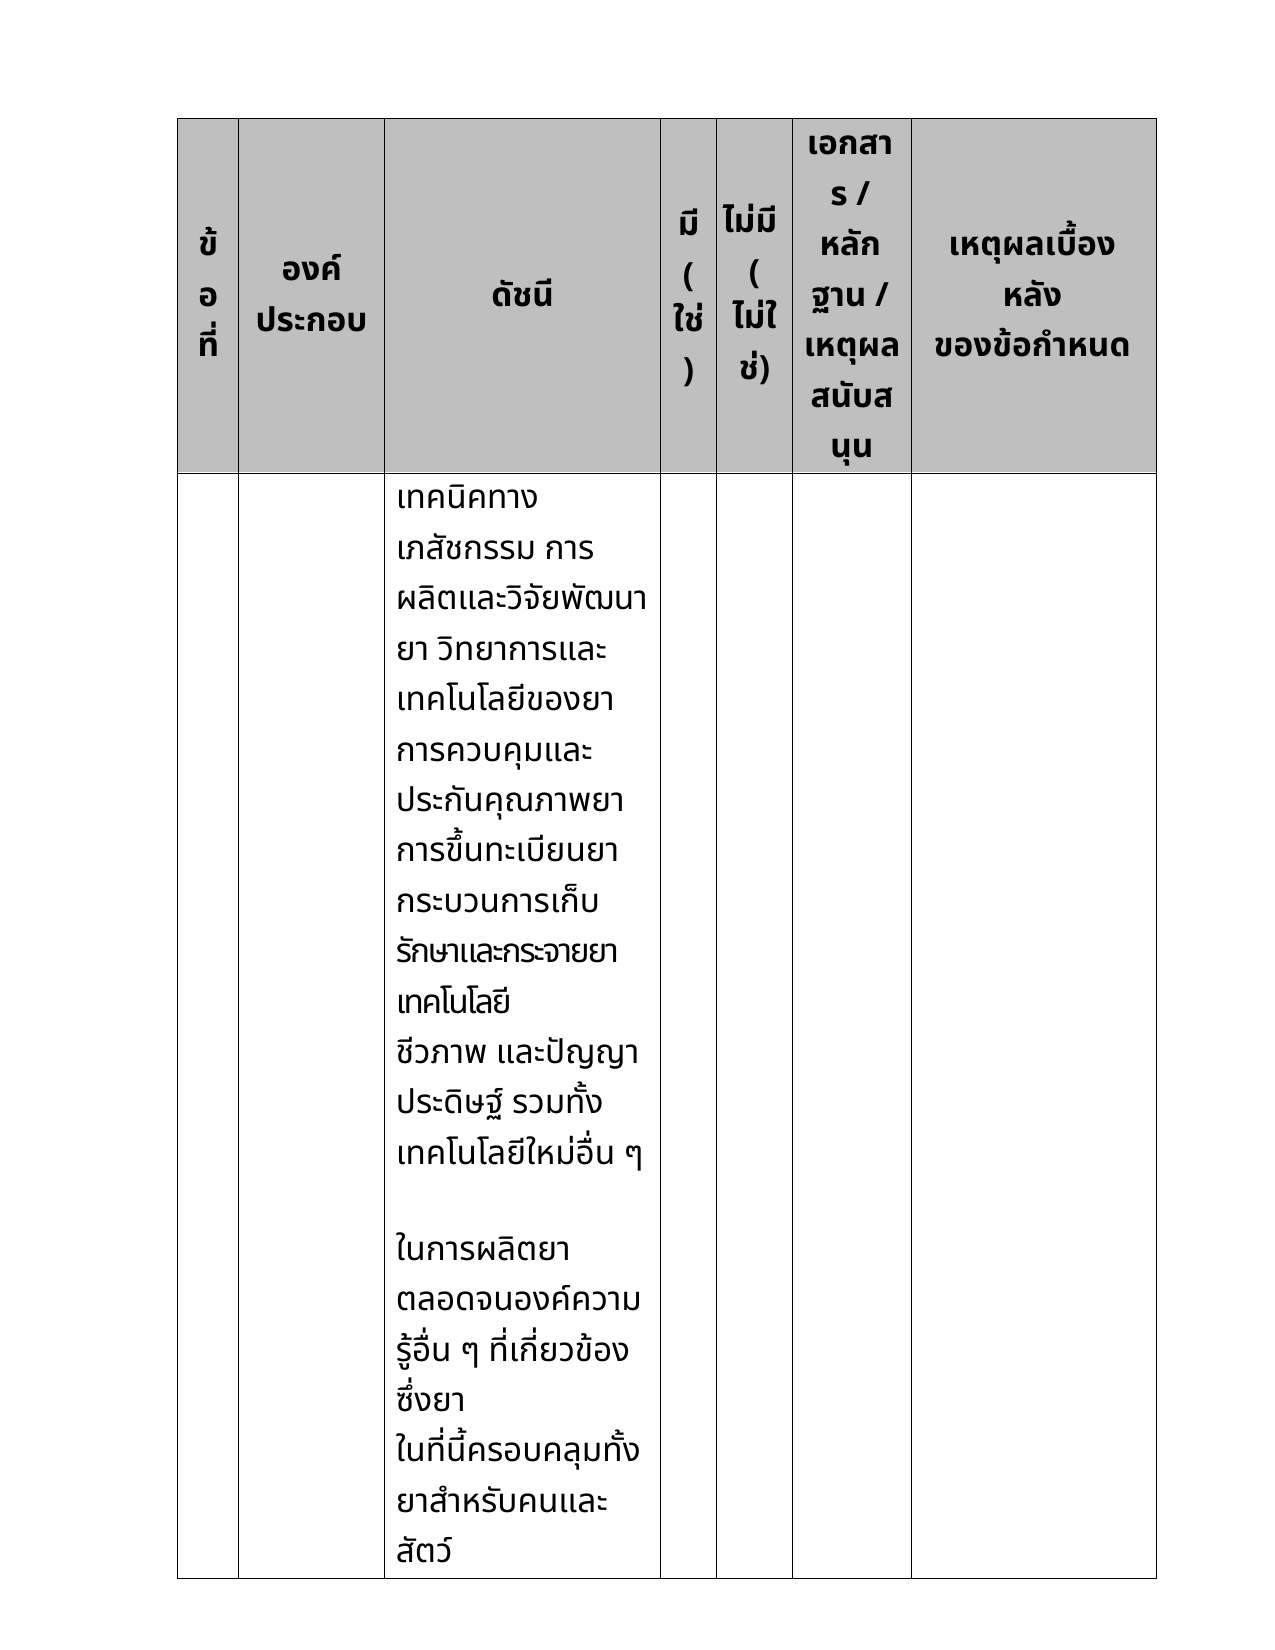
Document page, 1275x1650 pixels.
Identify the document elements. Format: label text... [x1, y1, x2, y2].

table_cell [661, 474, 716, 1578]
table_header เอกสาร / หลักฐาน / เหตุผลสนับสนุน [793, 119, 911, 472]
table_header เหตุผลเบื้องหลัง ของข้อกำหนด [912, 119, 1156, 472]
table_header มี (ใช่) [661, 119, 716, 472]
table_cell [717, 474, 792, 1578]
table_header ดัชนี [385, 119, 660, 472]
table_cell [912, 474, 1156, 1578]
table_header องค์ประกอบ [239, 119, 384, 472]
table_cell [793, 474, 911, 1578]
table_header ข้อที่ [178, 119, 238, 472]
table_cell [385, 474, 660, 1578]
table_header ไม่มี (ไม่ใช่) [717, 119, 792, 472]
